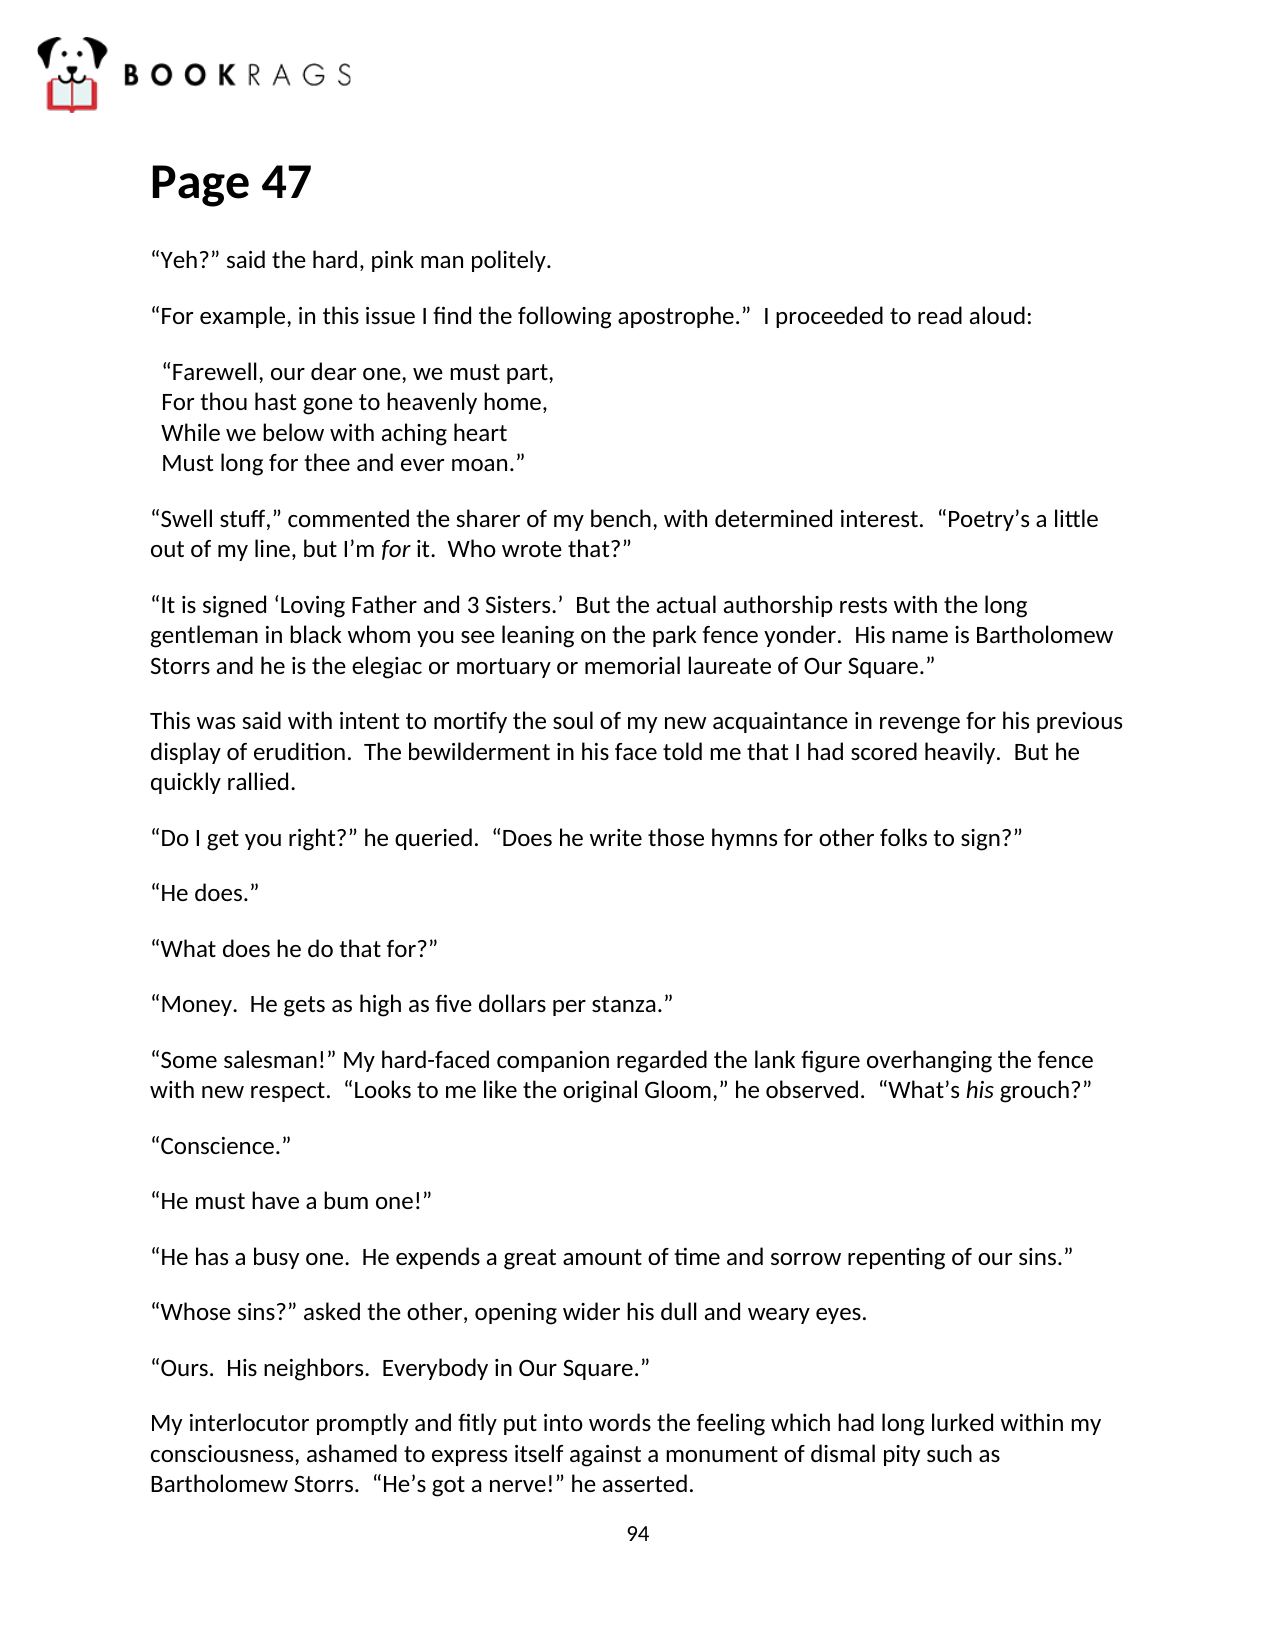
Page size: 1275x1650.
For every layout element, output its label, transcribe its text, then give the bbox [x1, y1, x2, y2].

text “It is signed ‘Loving Father and 3 Sisters.’ But the actual authorship rests with the long gentleman in black whom you see leaning on the park fence yonder. His name is Bartholomew Storrs and he is the elegiac or mortuary or memorial laureate of Our Square.” [150, 589, 1125, 680]
text “Yeh?” said the hard, pink man politely. [150, 244, 1125, 275]
text “What does he do that for?” [150, 933, 1125, 963]
text “Conscience.” [150, 1130, 1125, 1161]
text “He has a busy one. He expends a great amount of time and sorrow repenting of our sins.” [150, 1241, 1125, 1272]
text Page 47 [150, 150, 1125, 211]
text “He does.” [150, 877, 1125, 908]
text My interlocutor promptly and fitly put into words the feeling which had long lurked within my consciousness, ashamed to express itself against a monument of dismal pity such as Bartholomew Storrs. “He’s got a nerve!” he asserted. [150, 1408, 1125, 1499]
text “Some salesman!” My hard-faced companion regarded the lank figure overhanging the fence with new respect. “Looks to me like the original Gloom,” he observed. “What’s his grouch?” [150, 1044, 1125, 1105]
text “Farewell, our dear one, we must part, For thou hast gone to heavenly home, While we below with aching heart Must long for thee and ever moan.” [150, 356, 1125, 478]
text “Whose sins?” asked the other, opening wider his dull and weary eyes. [150, 1297, 1125, 1327]
text “Money. He gets as high as five dollars per stanza.” [150, 988, 1125, 1019]
text “Swell stuff,” commented the sharer of my bench, with determined interest. “Poetry’s a little out of my line, but I’m for it. Who wrote that?” [150, 503, 1125, 564]
text “Ours. His neighbors. Everybody in Our Square.” [150, 1352, 1125, 1383]
text “He must have a bum one!” [150, 1186, 1125, 1216]
text This was said with intent to mortify the soul of my new acquaintance in revenge for his previous display of erudition. The bewilderment in his face told me that I had scored heavily. But he quickly rallied. [150, 705, 1125, 797]
picture [37, 37, 351, 113]
text “Do I get you right?” he queried. “Does he write those hymns for other folks to sign?” [150, 822, 1125, 852]
text “For example, in this issue I find the following apostrophe.” I proceeded to read aloud: [150, 300, 1125, 331]
